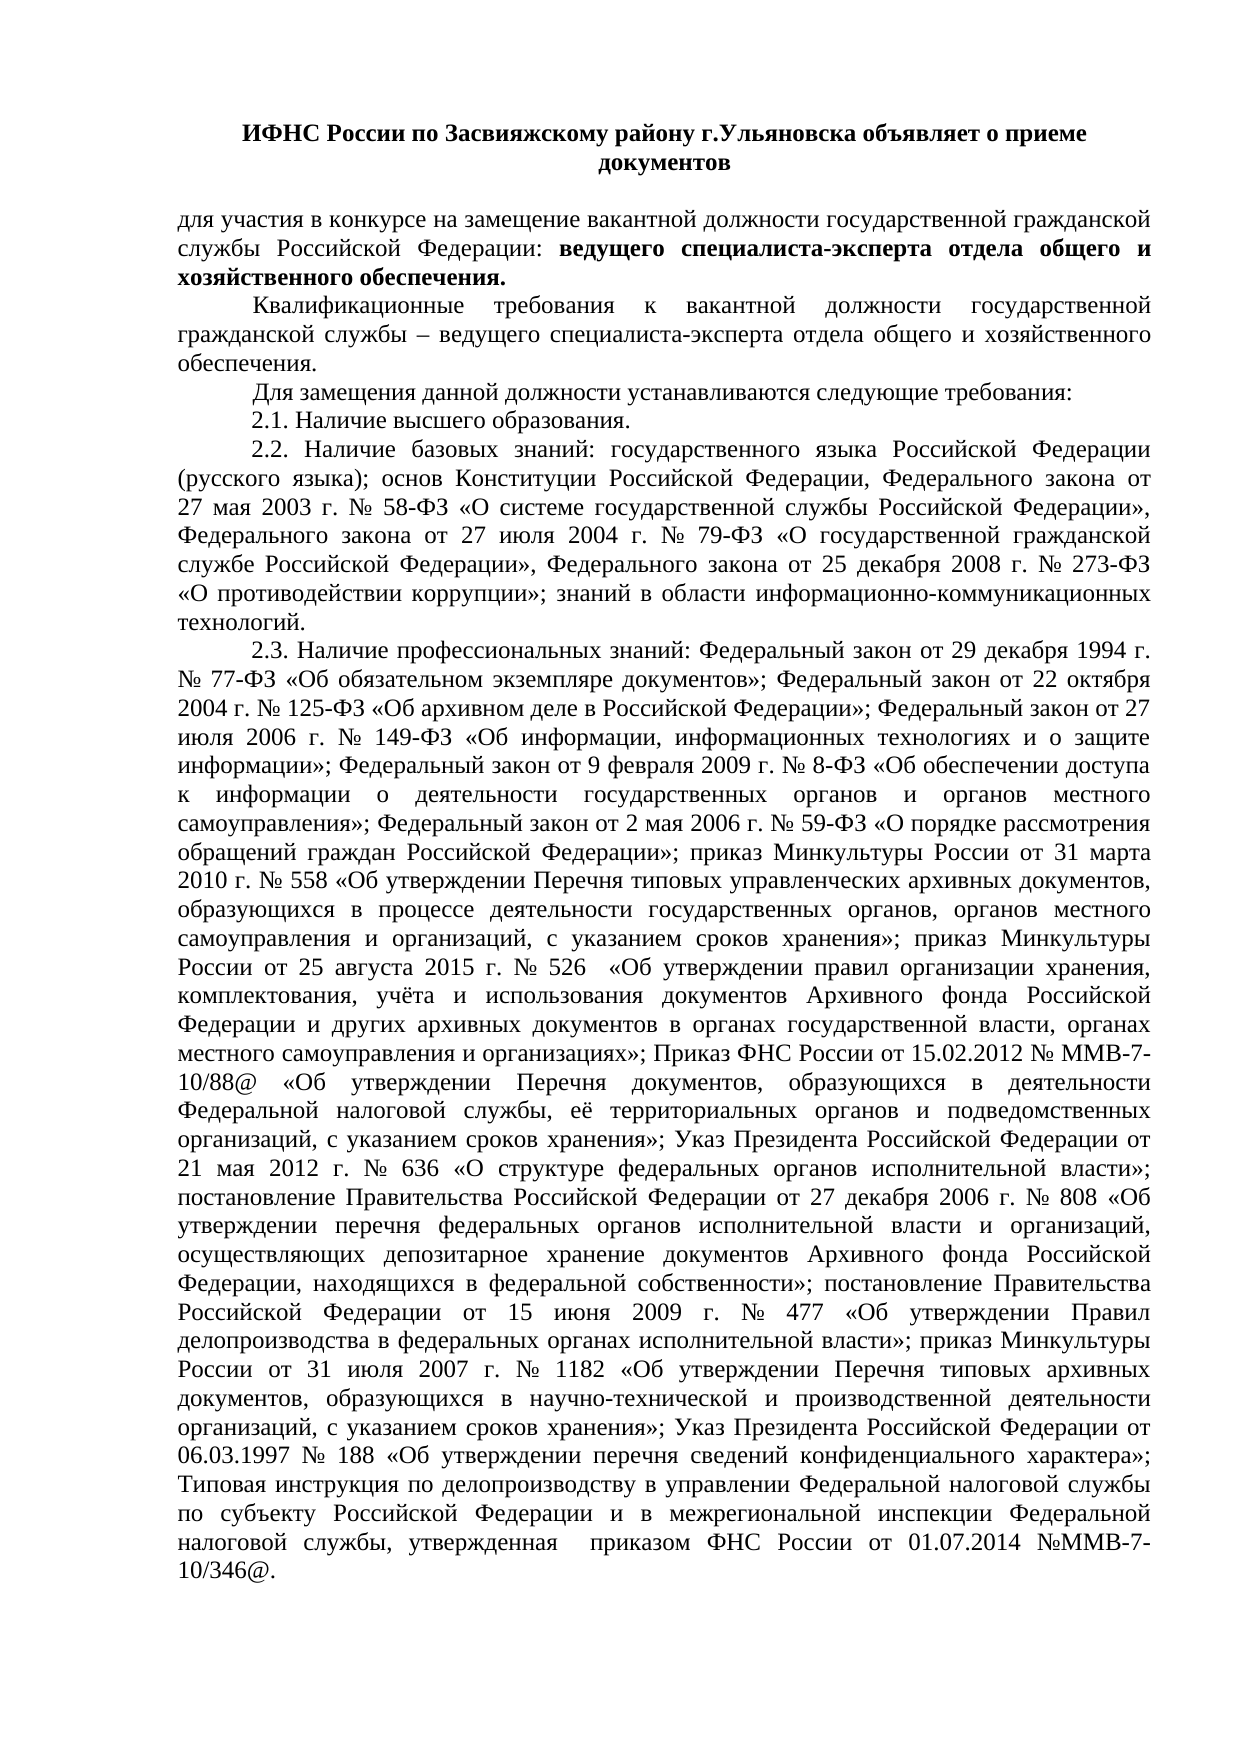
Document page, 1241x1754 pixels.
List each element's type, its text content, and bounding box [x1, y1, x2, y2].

text для участия в конкурсе на замещение вакантной должности государственной гражданской службы Российской Федерации: ведущего специалиста-эксперта отдела общего и хозяйственного обеспечения. [177, 204, 1152, 291]
text Квалификационные требования к вакантной должности государственной гражданской службы – ведущего специалиста-эксперта отдела общего и хозяйственного обеспечения. [177, 291, 1152, 377]
text 2.1. Наличие высшего образования. [177, 406, 1152, 434]
text 2.2. Наличие базовых знаний: государственного языка Российской Федерации (русского языка); основ Конституции Российской Федерации, Федерального закона от 27 мая 2003 г. № 58-ФЗ «О системе государственной службы Российской Федерации», Федерального закона от 27 июля 2004 г. № 79-ФЗ «О государственной гражданской службе Российской Федерации», Федерального закона от 25 декабря 2008 г. № 273-ФЗ «О противодействии коррупции»; знаний в области информационно-коммуникационных технологий. [177, 434, 1152, 636]
text ИФНС России по Засвияжскому району г.Ульяновска объявляет о приеме документов [177, 118, 1152, 176]
text Для замещения данной должности устанавливаются следующие требования: [177, 377, 1152, 406]
text 2.3. Наличие профессиональных знаний: Федеральный закон от 29 декабря 1994 г. № 77-ФЗ «Об обязательном экземпляре документов»; Федеральный закон от 22 октября 2004 г. № 125-ФЗ «Об архивном деле в Российской Федерации»; Федеральный закон от 27 июля 2006 г. № 149-ФЗ «Об информации, информационных технологиях и о защите информации»; Федеральный закон от 9 февраля 2009 г. № 8-ФЗ «Об обеспечении доступа к информации о деятельности государственных органов и органов местного самоуправления»; Федеральный закон от 2 мая 2006 г. № 59-ФЗ «О порядке рассмотрения обращений граждан Российской Федерации»; приказ Минкультуры России от 31 марта 2010 г. № 558 «Об утверждении Перечня типовых управленческих архивных документов, образующихся в процессе деятельности государственных органов, органов местного самоуправления и организаций, с указанием сроков хранения»; приказ Минкультуры России от 25 августа 2015 г. № 526 «Об утверждении правил организации хранения, комплектования, учёта и использования документов Архивного фонда Российской Федерации и других архивных документов в органах государственной власти, органах местного самоуправления и организациях»; Приказ ФНС России от 15.02.2012 № ММВ-7-10/88@ «Об утверждении Перечня документов, образующихся в деятельности Федеральной налоговой службы, её территориальных органов и подведомственных организаций, с указанием сроков хранения»; Указ Президента Российской Федерации от 21 мая 2012 г. № 636 «О структуре федеральных органов исполнительной власти»; постановление Правительства Российской Федерации от 27 декабря 2006 г. № 808 «Об утверждении перечня федеральных органов исполнительной власти и организаций, осуществляющих депозитарное хранение документов Архивного фонда Российской Федерации, находящихся в федеральной собственности»; постановление Правительства Российской Федерации от 15 июня 2009 г. № 477 «Об утверждении Правил делопроизводства в федеральных органах исполнительной власти»; приказ Минкультуры России от 31 июля 2007 г. № 1182 «Об утверждении Перечня типовых архивных документов, образующихся в научно-технической и производственной деятельности организаций, с указанием сроков хранения»; Указ Президента Российской Федерации от 06.03.1997 № 188 «Об утверждении перечня сведений конфиденциального характера»; Типовая инструкция по делопроизводству в управлении Федеральной налоговой службы по субъекту Российской Федерации и в межрегиональной инспекции Федеральной налоговой службы, утвержденная приказом ФНС России от 01.07.2014 №ММВ-7-10/346@. [177, 636, 1152, 1584]
